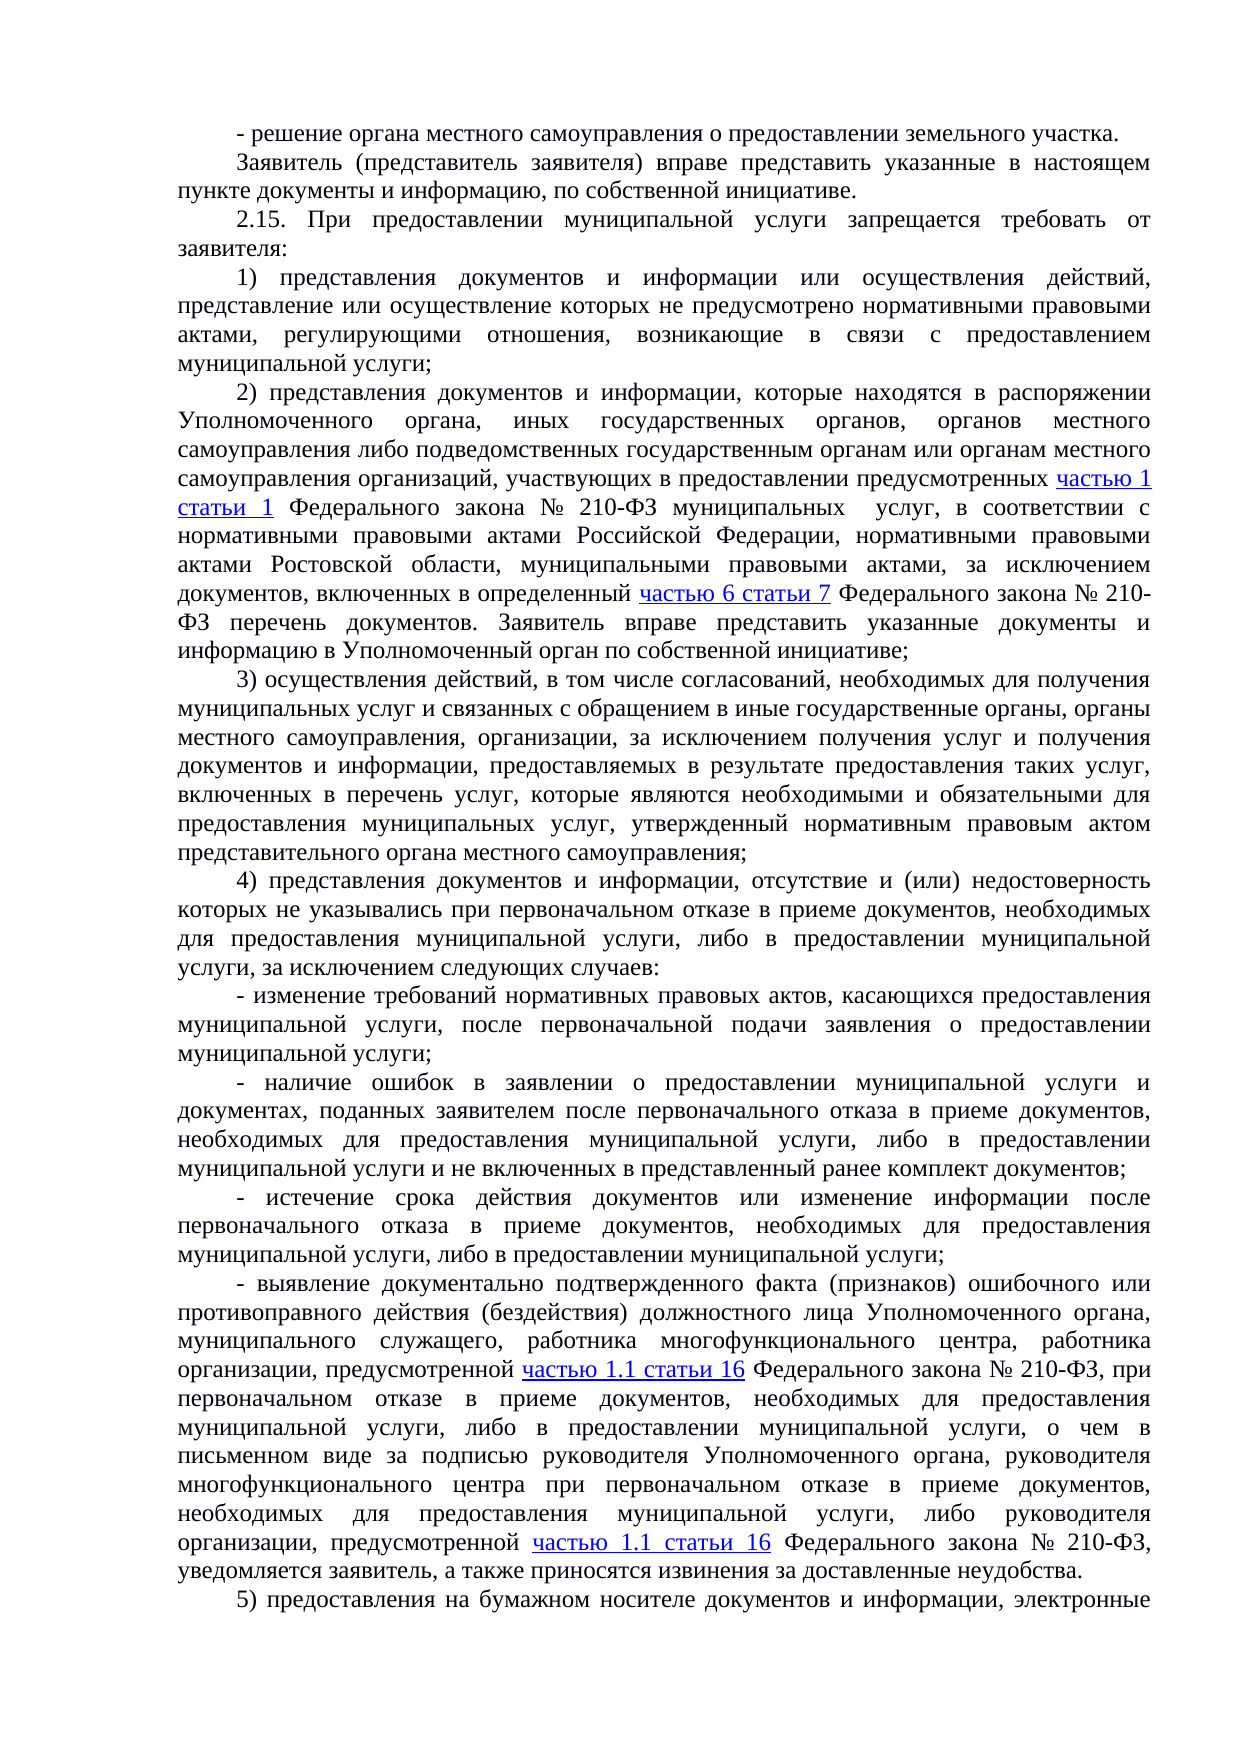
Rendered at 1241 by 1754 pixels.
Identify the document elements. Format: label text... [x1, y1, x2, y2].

text 3) осуществления действий, в том числе согласований, необходимых для получения муниципальных услуг и связанных с обращением в иные государственные органы, органы местного самоуправления, организации, за исключением получения услуг и получения документов и информации, предоставляемых в результате предоставления таких услуг, включенных в перечень услуг, которые являются необходимыми и обязательными для предоставления муниципальных услуг, утвержденный нормативным правовым актом представительного органа местного самоуправления; [177, 664, 1152, 866]
text 4) представления документов и информации, отсутствие и (или) недостоверность которых не указывались при первоначальном отказе в приеме документов, необходимых для предоставления муниципальной услуги, либо в предоставлении муниципальной услуги, за исключением следующих случаев: [177, 866, 1152, 981]
text 1) представления документов и информации или осуществления действий, представление или осуществление которых не предусмотрено нормативными правовыми актами, регулирующими отношения, возникающие в связи с предоставлением муниципальной услуги; [177, 262, 1152, 377]
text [177, 1584, 1152, 1613]
text Заявитель (представитель заявителя) вправе представить указанные в настоящем пункте документы и информацию, по собственной инициативе. [177, 147, 1152, 204]
text - решение органа местного самоуправления о предоставлении земельного участка. [177, 118, 1152, 147]
text - выявление документально подтвержденного факта (признаков) ошибочного или противоправного действия (бездействия) должностного лица Уполномоченного органа, муниципального служащего, работника многофункционального центра, работника организации, предусмотренной частью 1.1 статьи 16 Федерального закона № 210-ФЗ, при первоначальном отказе в приеме документов, необходимых для предоставления муниципальной услуги, либо в предоставлении муниципальной услуги, о чем в письменном виде за подписью руководителя Уполномоченного органа, руководителя многофункционального центра при первоначальном отказе в приеме документов, необходимых для предоставления муниципальной услуги, либо руководителя организации, предусмотренной частью 1.1 статьи 16 Федерального закона № 210-ФЗ, уведомляется заявитель, а также приносятся извинения за доставленные неудобства. [177, 1268, 1152, 1584]
text - изменение требований нормативных правовых актов, касающихся предоставления муниципальной услуги, после первоначальной подачи заявления о предоставлении муниципальной услуги; [177, 981, 1152, 1067]
text - наличие ошибок в заявлении о предоставлении муниципальной услуги и документах, поданных заявителем после первоначального отказа в приеме документов, необходимых для предоставления муниципальной услуги, либо в предоставлении муниципальной услуги и не включенных в представленный ранее комплект документов; [177, 1067, 1152, 1182]
text 2.15. При предоставлении муниципальной услуги запрещается требовать от заявителя: [177, 204, 1152, 262]
text 2) представления документов и информации, которые находятся в распоряжении Уполномоченного органа, иных государственных органов, органов местного самоуправления либо подведомственных государственным органам или органам местного самоуправления организаций, участвующих в предоставлении предусмотренных частью 1 статьи 1 Федерального закона № 210-ФЗ муниципальных услуг, в соответствии с нормативными правовыми актами Российской Федерации, нормативными правовыми актами Ростовской области, муниципальными правовыми актами, за исключением документов, включенных в определенный частью 6 статьи 7 Федерального закона № 210-ФЗ перечень документов. Заявитель вправе представить указанные документы и информацию в Уполномоченный орган по собственной инициативе; [177, 377, 1152, 664]
text - истечение срока действия документов или изменение информации после первоначального отказа в приеме документов, необходимых для предоставления муниципальной услуги, либо в предоставлении муниципальной услуги; [177, 1182, 1152, 1268]
